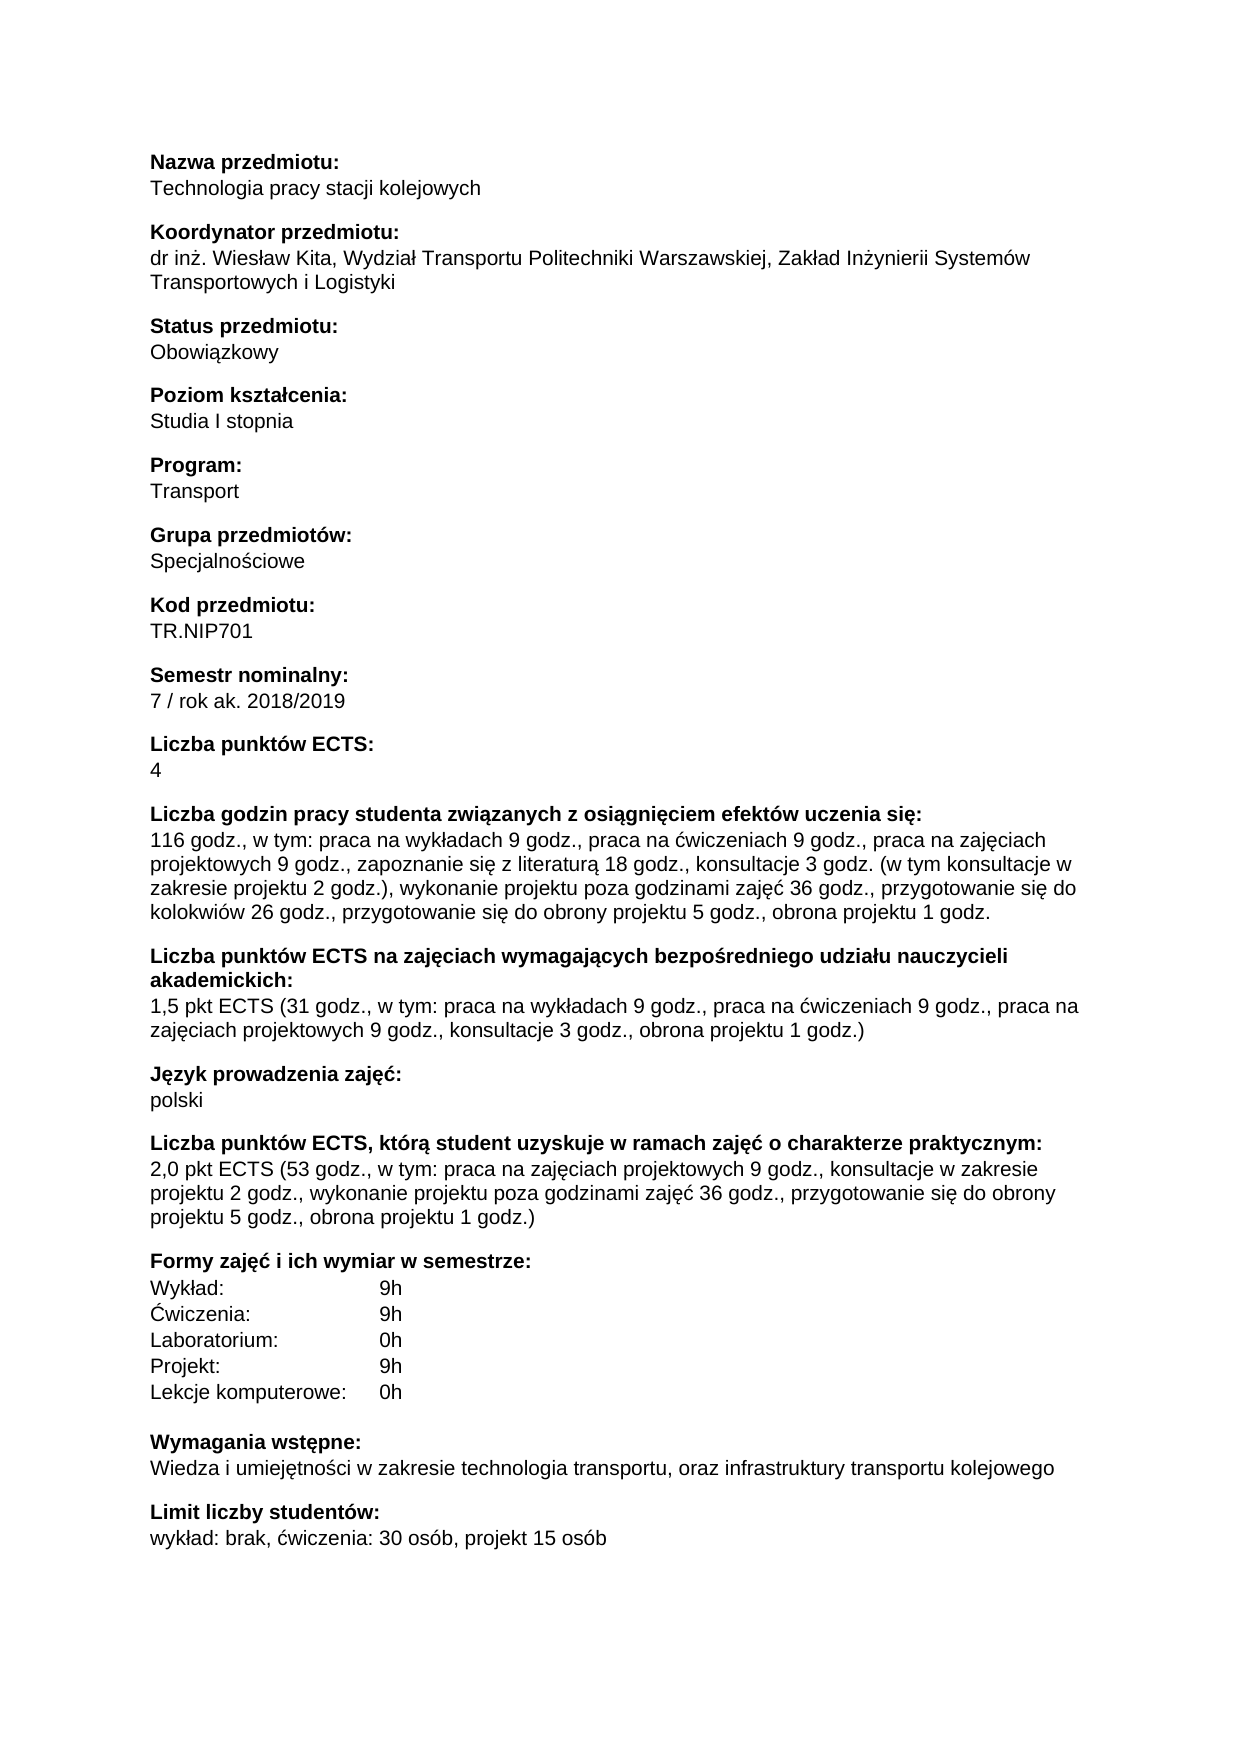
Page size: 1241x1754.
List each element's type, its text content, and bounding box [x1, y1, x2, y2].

table_cell Lekcje komputerowe: [140, 1380, 367, 1404]
text Status przedmiotu: [150, 313, 1090, 337]
text 116 godz., w tym: praca na wykładach 9 godz., praca na ćwiczeniach 9 godz., praca na zajęciach projektowych 9 godz., zapoznanie się z literaturą 18 godz., konsultacje 3 godz. (w tym konsultacje w zakresie projektu 2 godz.), wykonanie projektu poza godzinami zajęć 36 godz., przygotowanie się do kolokwiów 26 godz., przygotowanie się do obrony projektu 5 godz., obrona projektu 1 godz. [150, 828, 1090, 924]
table_cell 9h [369, 1300, 597, 1326]
table_header 9h [369, 1276, 597, 1300]
text Limit liczby studentów: [150, 1499, 1090, 1523]
text 7 / rok ak. 2018/2019 [150, 688, 1090, 712]
text dr inż. Wiesław Kita, Wydział Transportu Politechniki Warszawskiej, Zakład Inżynierii Systemów Transportowych i Logistyki [150, 246, 1090, 294]
table_cell Projekt: [140, 1354, 367, 1378]
text Specjalnościowe [150, 549, 1090, 573]
text Grupa przedmiotów: [150, 523, 1090, 547]
text Program: [150, 453, 1090, 477]
text Nazwa przedmiotu: [150, 150, 1090, 174]
text 1,5 pkt ECTS (31 godz., w tym: praca na wykładach 9 godz., praca na ćwiczeniach 9 godz., praca na zajęciach projektowych 9 godz., konsultacje 3 godz., obrona projektu 1 godz.) [150, 994, 1090, 1042]
text Wymagania wstępne: [150, 1430, 1090, 1454]
text Kod przedmiotu: [150, 593, 1090, 617]
text Wiedza i umiejętności w zakresie technologia transportu, oraz infrastruktury transportu kolejowego [150, 1456, 1090, 1480]
text Studia I stopnia [150, 409, 1090, 433]
text Transport [150, 479, 1090, 503]
text wykład: brak, ćwiczenia: 30 osób, projekt 15 osób [150, 1526, 1090, 1549]
text Liczba godzin pracy studenta związanych z osiągnięciem efektów uczenia się: [150, 802, 1090, 826]
table_cell Laboratorium: [140, 1328, 367, 1352]
text Liczba punktów ECTS: [150, 732, 1090, 756]
table_cell 9h [369, 1352, 597, 1378]
text Liczba punktów ECTS na zajęciach wymagających bezpośredniego udziału nauczycieli akademickich: [150, 944, 1090, 992]
text Formy zajęć i ich wymiar w semestrze: [150, 1249, 1090, 1273]
text Obowiązkowy [150, 339, 1090, 363]
table_cell 0h [369, 1326, 597, 1352]
text Liczba punktów ECTS, którą student uzyskuje w ramach zajęć o charakterze praktycznym: [150, 1131, 1090, 1155]
text Język prowadzenia zajęć: [150, 1061, 1090, 1085]
text Koordynator przedmiotu: [150, 220, 1090, 244]
text Technologia pracy stacji kolejowych [150, 176, 1090, 200]
text 2,0 pkt ECTS (53 godz., w tym: praca na zajęciach projektowych 9 godz., konsultacje w zakresie projektu 2 godz., wykonanie projektu poza godzinami zajęć 36 godz., przygotowanie się do obrony projektu 5 godz., obrona projektu 1 godz.) [150, 1157, 1090, 1229]
text Poziom kształcenia: [150, 383, 1090, 407]
table_header Wykład: [140, 1276, 367, 1300]
text TR.NIP701 [150, 619, 1090, 643]
table_cell 0h [369, 1378, 597, 1404]
text Semestr nominalny: [150, 662, 1090, 686]
table_cell Ćwiczenia: [140, 1302, 367, 1326]
text polski [150, 1087, 1090, 1111]
text 4 [150, 758, 1090, 782]
